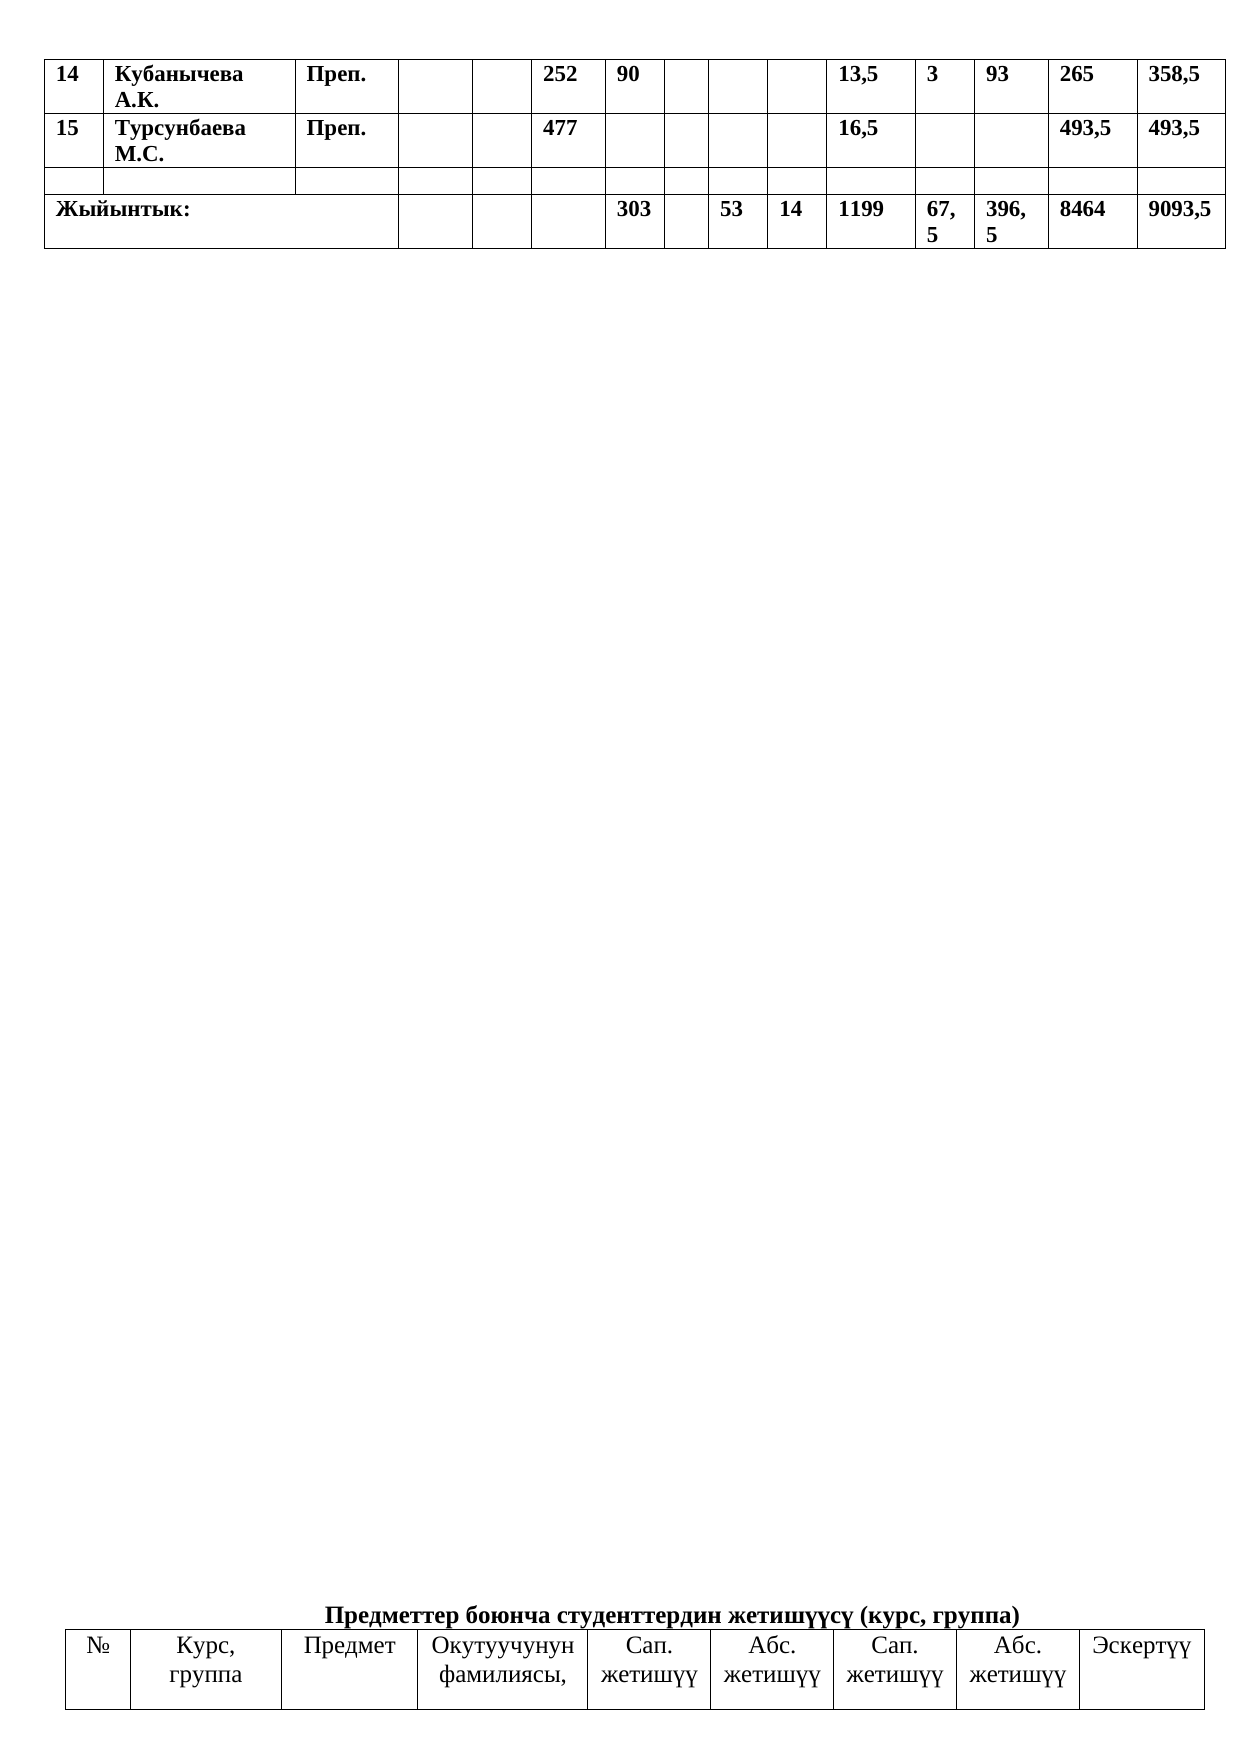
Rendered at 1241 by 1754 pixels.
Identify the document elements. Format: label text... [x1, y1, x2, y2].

table_cell 15 [45, 114, 103, 167]
table_cell [606, 168, 664, 194]
table_cell [473, 195, 531, 248]
text Предметтер боюнча студенттердин жетишүүсү (курс, группа) [118, 1600, 1152, 1629]
table_cell 67,5 [916, 195, 974, 248]
table_cell 90 [606, 60, 664, 113]
table_cell [709, 60, 767, 113]
table_cell [665, 114, 708, 167]
table_cell 493,5 [1049, 114, 1137, 167]
table_cell 396,5 [975, 195, 1048, 248]
table_cell 14 [768, 195, 826, 248]
table_cell [104, 168, 295, 194]
table_header Сап. жетишүү % АКЖ [834, 1630, 956, 1708]
table_header Абс. жетишүү % АКЖ [957, 1630, 1079, 1708]
table_cell [606, 114, 664, 167]
table_cell Турсунбаева М.С. [104, 114, 295, 167]
table_cell [45, 168, 103, 194]
table_header Сап. жетишүү % [588, 1630, 710, 1708]
table_cell 493,5 [1138, 114, 1225, 167]
table_cell [473, 60, 531, 113]
table_header № [66, 1630, 130, 1708]
table_cell 477 [532, 114, 605, 167]
table_cell 93 [975, 60, 1048, 113]
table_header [418, 1630, 587, 1708]
table_cell Кубанычева А.К. [104, 60, 295, 113]
table_header Предмет [282, 1630, 417, 1708]
table_cell 9093,5 [1138, 195, 1225, 248]
table_cell [532, 195, 605, 248]
table_cell [768, 114, 826, 167]
table_cell [975, 114, 1048, 167]
table_cell [399, 114, 472, 167]
table_cell [709, 168, 767, 194]
table_cell [665, 168, 708, 194]
table_cell Преп. [296, 114, 398, 167]
table_cell [473, 114, 531, 167]
table_cell Преп. [296, 60, 398, 113]
table_cell 252 [532, 60, 605, 113]
table_header Абс. жетишүү % [711, 1630, 833, 1708]
table_cell [665, 195, 708, 248]
table_cell [399, 195, 472, 248]
table_cell [1138, 168, 1225, 194]
table_cell [399, 60, 472, 113]
table_cell Жыйынтык: [45, 195, 398, 248]
table_cell 14 [45, 60, 103, 113]
table_cell [296, 168, 398, 194]
table_cell [473, 168, 531, 194]
table_cell 16,5 [827, 114, 915, 167]
table_cell [916, 114, 974, 167]
table_header Курс, группа [131, 1630, 281, 1708]
table_cell 1199 [827, 195, 915, 248]
table_cell 13,5 [827, 60, 915, 113]
table_cell [768, 60, 826, 113]
table_cell 265 [1049, 60, 1137, 113]
table_header Эскертүү [1080, 1630, 1204, 1708]
table_cell 303 [606, 195, 664, 248]
table_cell 8464 [1049, 195, 1137, 248]
table_cell [916, 168, 974, 194]
table_cell 358,5 [1138, 60, 1225, 113]
table_cell [975, 168, 1048, 194]
table_cell [1049, 168, 1137, 194]
table_cell 3 [916, 60, 974, 113]
table_cell [709, 114, 767, 167]
table_cell [665, 60, 708, 113]
table_cell [399, 168, 472, 194]
table_cell [532, 168, 605, 194]
table_cell [827, 168, 915, 194]
table_cell 53 [709, 195, 767, 248]
table_cell [768, 168, 826, 194]
